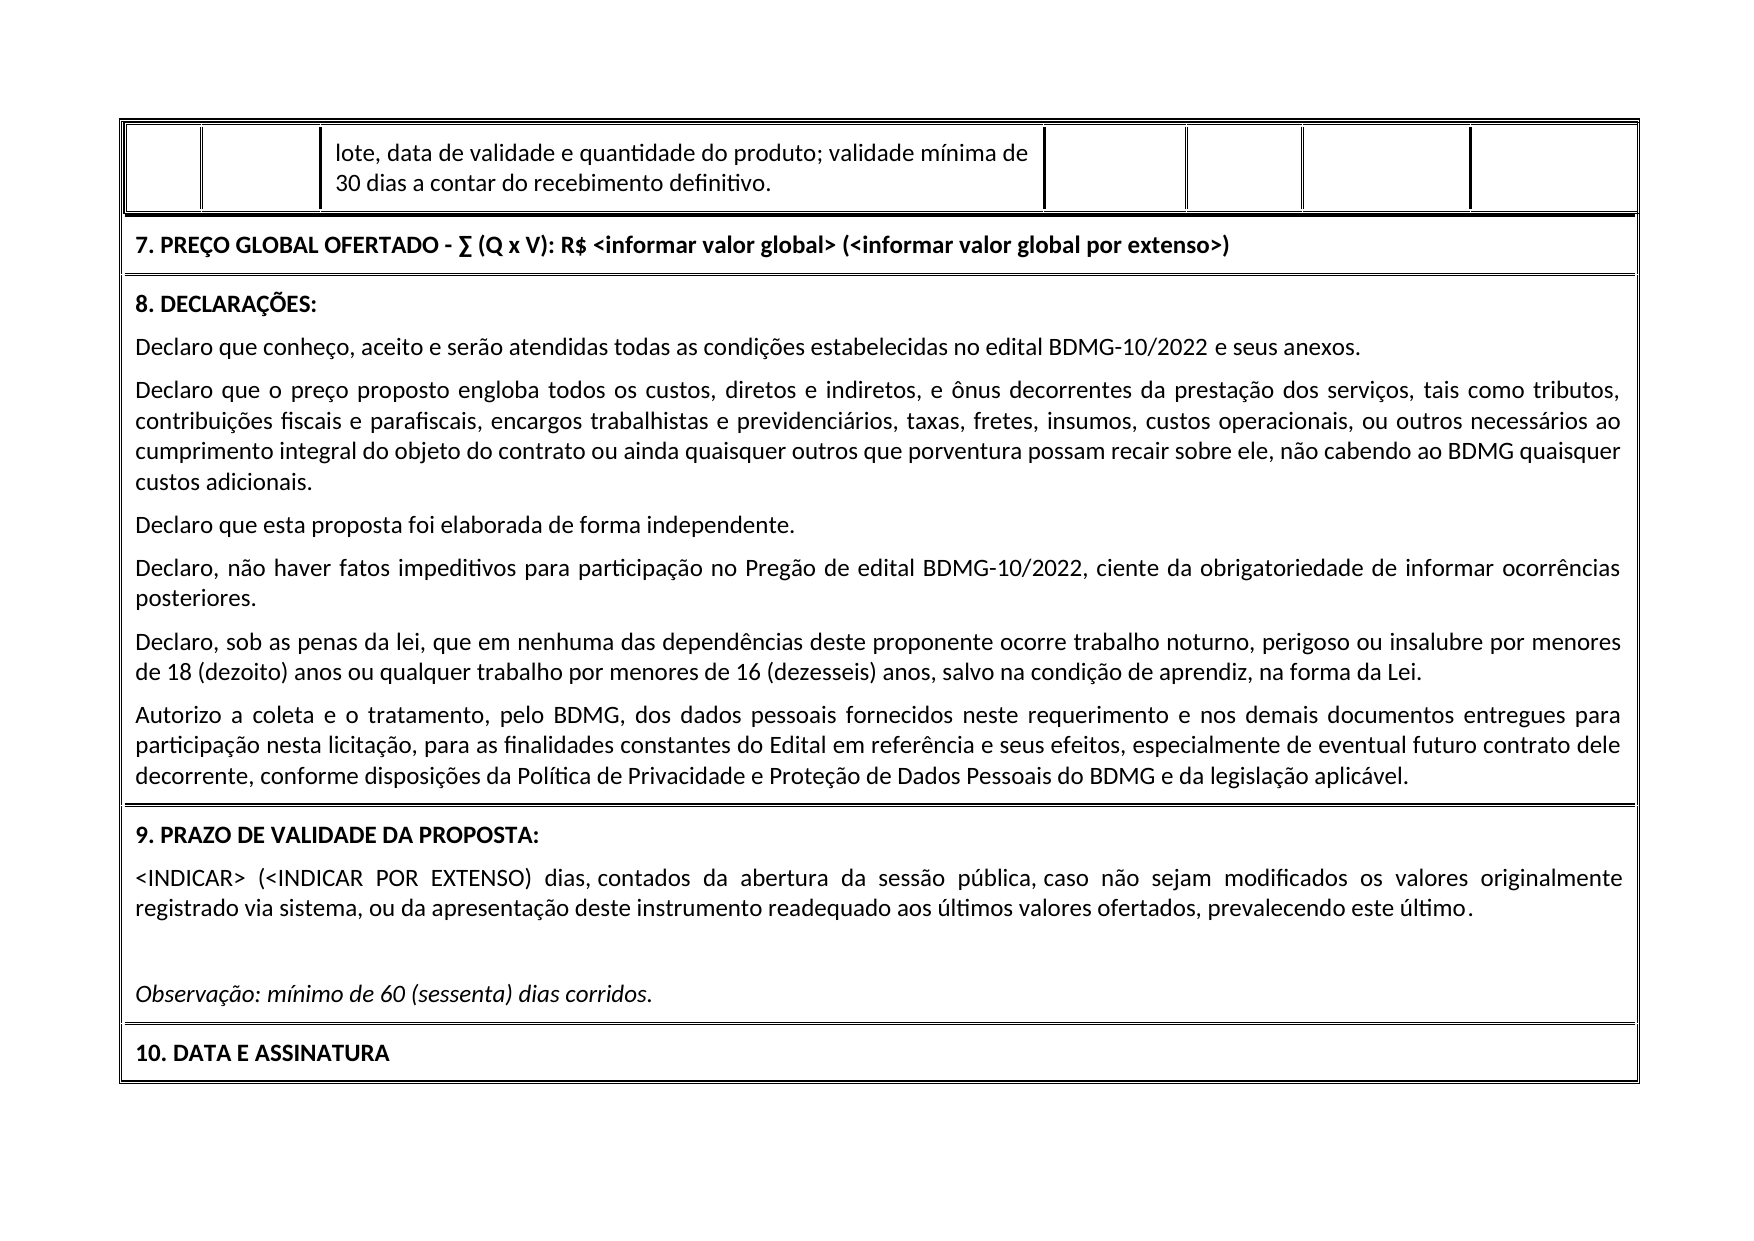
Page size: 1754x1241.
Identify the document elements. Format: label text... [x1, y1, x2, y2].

table_cell 9. PRAZO DE VALIDADE DA PROPOSTA: <INDICAR> (<INDICAR POR EXTENSO) dias, contados da abertura da sessão pública, caso não sejam modificados os valores originalmente registrado via sistema, ou da apresentação deste instrumento readequado aos últimos valores ofertados, prevalecendo este último​. Observação: mínimo de 60 (sessenta) dias corridos. [122, 803, 1637, 1022]
table_cell 8. DECLARAÇÕES: Declaro que conheço, aceito e serão atendidas todas as condições estabelecidas no edital BDMG-10/2022 e seus anexos. Declaro que o preço proposto engloba todos os custos, diretos e indiretos, e ônus decorrentes da prestação dos serviços, tais como tributos, contribuições fiscais e parafiscais, encargos trabalhistas e previdenciários, taxas, fretes, insumos, custos operacionais, ou outros necessários ao cumprimento integral do objeto do contrato ou ainda quaisquer outros que porventura possam recair sobre ele, não cabendo ao BDMG quaisquer custos adicionais. Declaro que esta proposta foi elaborada de forma independente. Declaro, não haver fatos impeditivos para participação no Pregão de edital BDMG-10/2022, ciente da obrigatoriedade de informar ocorrências posteriores. Declaro, sob as penas da lei, que em nenhuma das dependências deste proponente ocorre trabalho noturno, perigoso ou insalubre por menores de 18 (dezoito) anos ou qualquer trabalho por menores de 16 (dezesseis) anos, salvo na condição de aprendiz, na forma da Lei. Autorizo a coleta e o tratamento, pelo BDMG, dos dados pessoais fornecidos neste requerimento e nos demais documentos entregues para participação nesta licitação, para as finalidades constantes do Edital em referência e seus efeitos, especialmente de eventual futuro contrato dele decorrente, conforme disposições da Política de Privacidade e Proteção de Dados Pessoais do BDMG e da legislação aplicável. [120, 273, 1638, 803]
table_cell 7. PREÇO GLOBAL OFERTADO - ∑ (Q x V): R$ <informar valor global> (<informar valor global por extenso>) [122, 214, 1637, 273]
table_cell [120, 1022, 1638, 1080]
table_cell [125, 123, 1637, 213]
